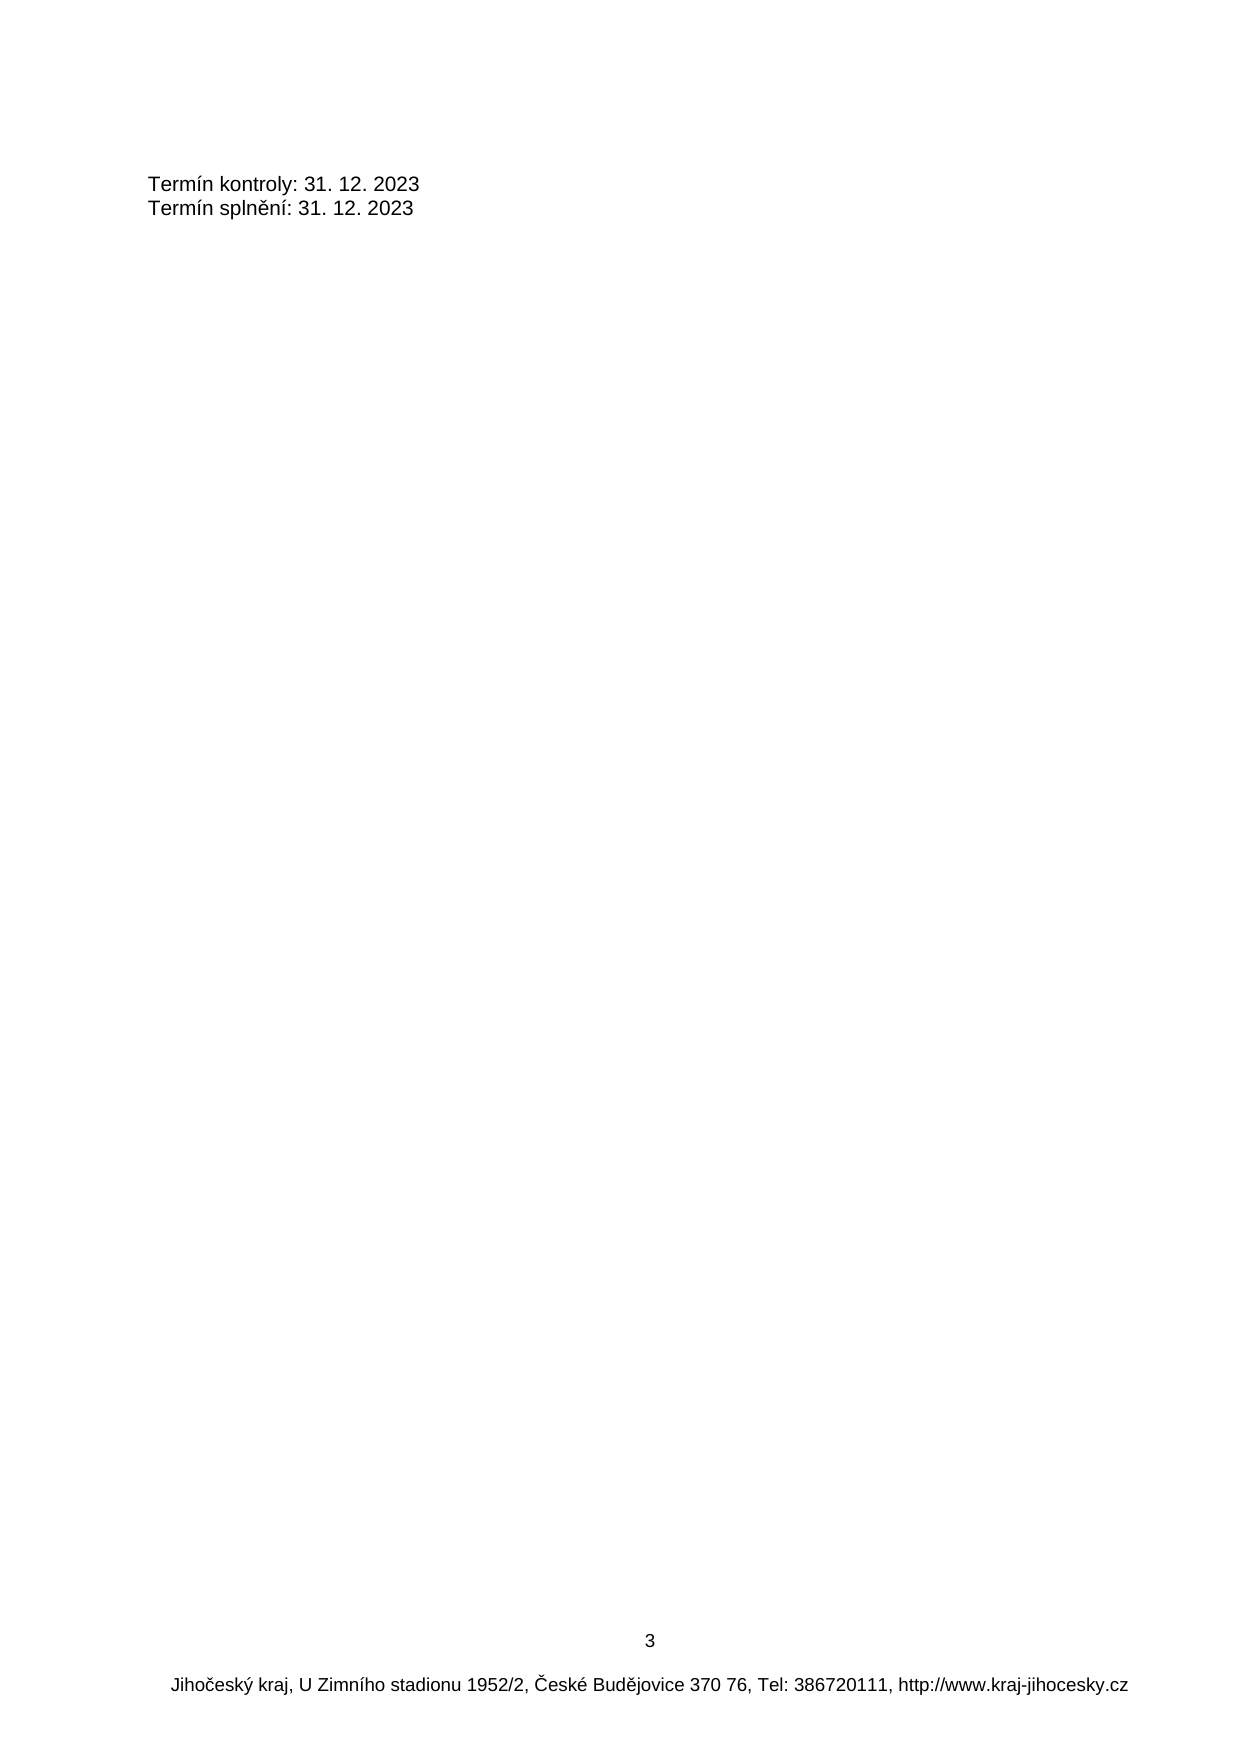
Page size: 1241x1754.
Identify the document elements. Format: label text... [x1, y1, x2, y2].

text Termín splnění: 31. 12. 2023 [148, 196, 1152, 219]
text Termín kontroly: 31. 12. 2023 [148, 172, 1152, 196]
